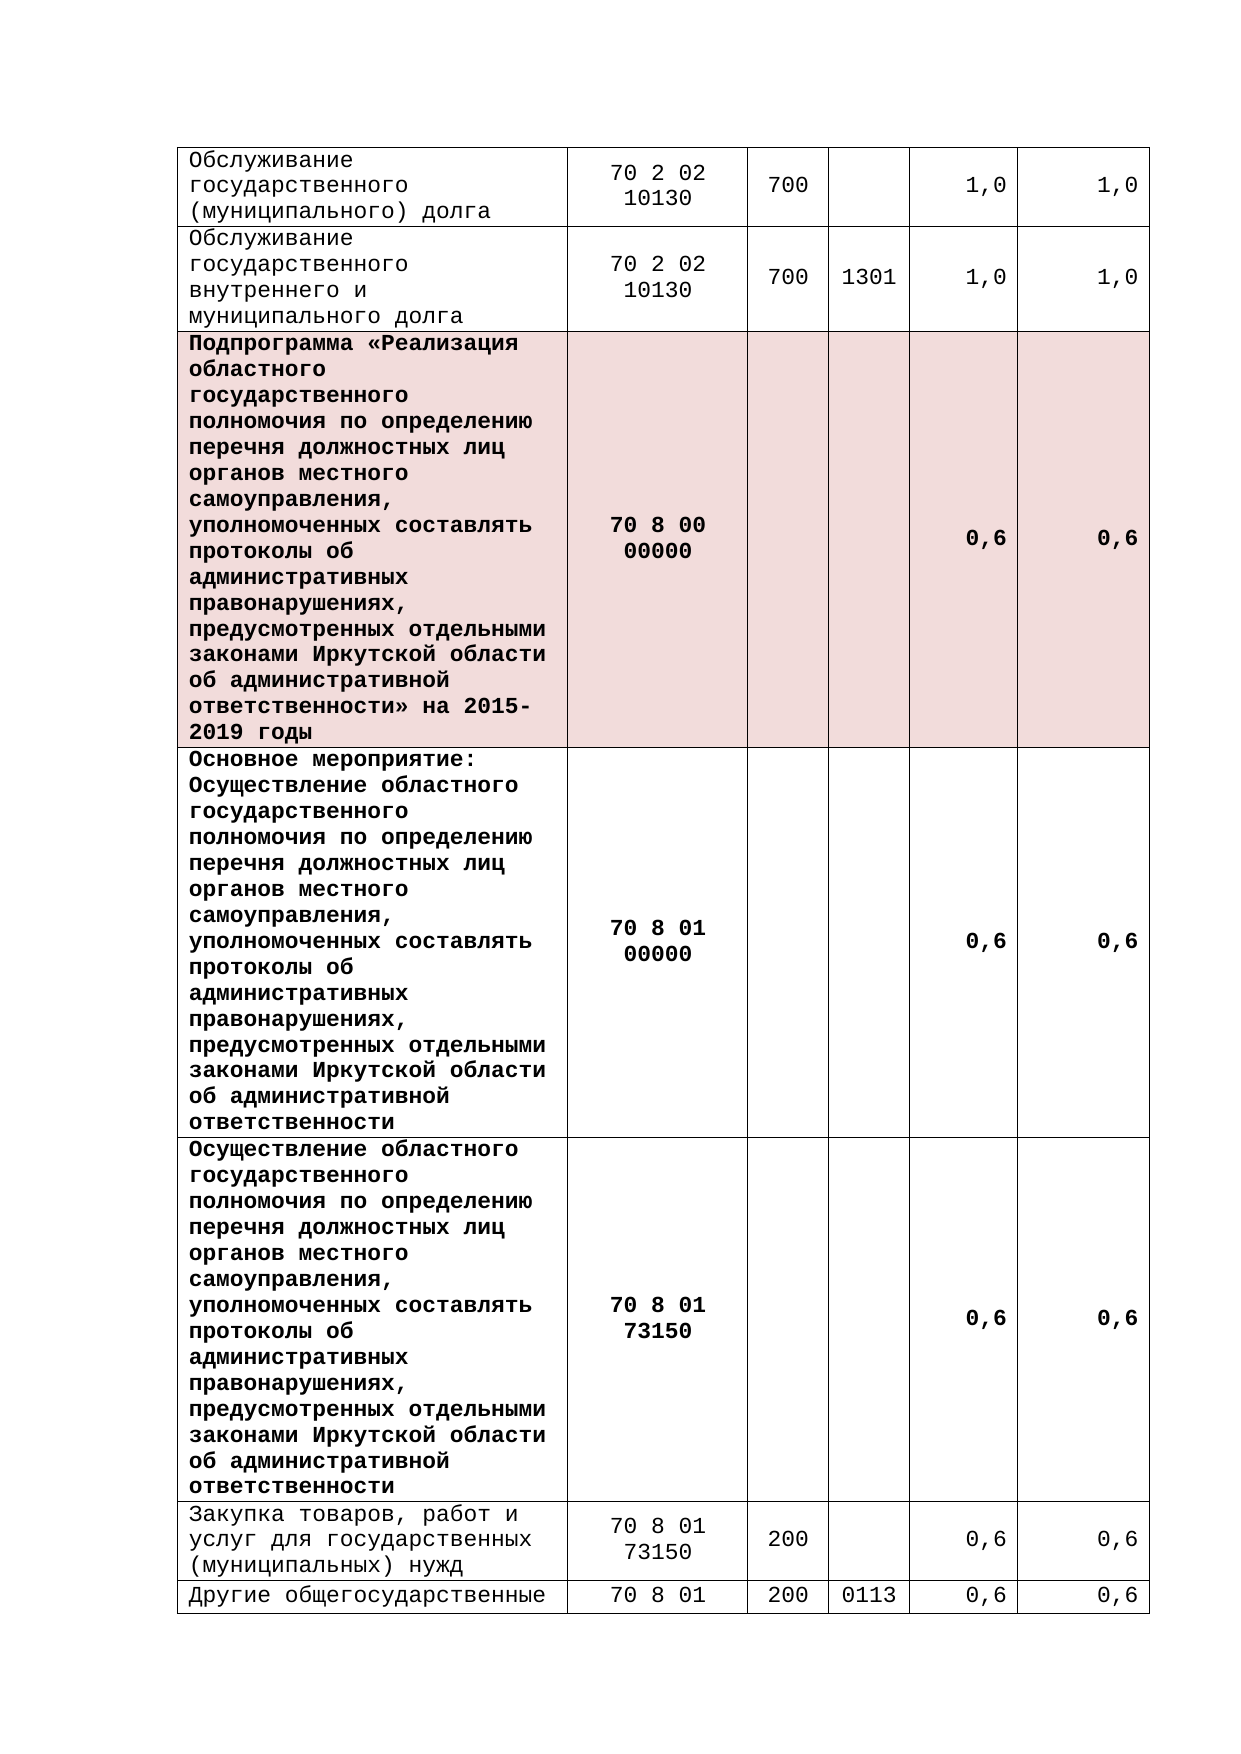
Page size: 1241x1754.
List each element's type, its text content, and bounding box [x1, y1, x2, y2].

table_cell 1,0 [1018, 148, 1149, 226]
table_cell Осуществление областного государственного полномочия по определению перечня должностных лиц органов местного самоуправления, уполномоченных составлять протоколы об административных правонарушениях, предусмотренных отдельными законами Иркутской области об административной ответственности [178, 1138, 567, 1501]
table_cell 200 [748, 1581, 828, 1612]
table_cell 0113 [829, 1581, 909, 1612]
table_cell 0,6 [1018, 1138, 1149, 1501]
table_cell 0,6 [1018, 1581, 1149, 1612]
table_cell 1301 [829, 227, 909, 331]
table_cell Обслуживание государственного (муниципального) долга [178, 148, 567, 226]
table_cell 0,6 [1018, 748, 1149, 1137]
table_cell 1,0 [1018, 227, 1149, 331]
table_cell Закупка товаров, работ и услуг для государственных (муниципальных) нужд [178, 1502, 567, 1580]
table_cell [829, 1502, 909, 1580]
table_cell [829, 1138, 909, 1501]
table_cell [178, 1581, 567, 1612]
table_cell 0,6 [910, 748, 1017, 1137]
table_cell [829, 148, 909, 226]
table_cell 0,6 [910, 332, 1017, 747]
table_cell 0,6 [1018, 332, 1149, 747]
table_cell [748, 332, 828, 747]
table_cell 70 8 01 73150 [568, 1502, 747, 1580]
table_cell [748, 1138, 828, 1501]
table_cell [748, 748, 828, 1137]
table_cell 1,0 [910, 148, 1017, 226]
table_cell 200 [748, 1502, 828, 1580]
table_cell 70 8 01 00000 [568, 748, 747, 1137]
table_cell 700 [748, 227, 828, 331]
table_cell Обслуживание государственного внутреннего и муниципального долга [178, 227, 567, 331]
table_cell 1,0 [910, 227, 1017, 331]
table_cell 70 8 01 73150 [568, 1138, 747, 1501]
table_cell 70 2 02 10130 [568, 148, 747, 226]
table_cell [829, 332, 909, 747]
table_cell 0,6 [1018, 1502, 1149, 1580]
table_cell [829, 748, 909, 1137]
table_cell 70 2 02 10130 [568, 227, 747, 331]
table_cell Основное мероприятие: Осуществление областного государственного полномочия по определению перечня должностных лиц органов местного самоуправления, уполномоченных составлять протоколы об административных правонарушениях, предусмотренных отдельными законами Иркутской области об административной ответственности [178, 748, 567, 1137]
table_cell 0,6 [910, 1581, 1017, 1612]
table_cell 70 8 01 73150 [568, 1581, 747, 1612]
table_cell 0,6 [910, 1502, 1017, 1580]
table_cell 0,6 [910, 1138, 1017, 1501]
table_cell Подпрограмма «Реализация областного государственного полномочия по определению перечня должностных лиц органов местного самоуправления, уполномоченных составлять протоколы об административных правонарушениях, предусмотренных отдельными законами Иркутской области об административной ответственности» на 2015-2019 годы [178, 332, 567, 747]
table_cell 700 [748, 148, 828, 226]
table_cell 70 8 00 00000 [568, 332, 747, 747]
